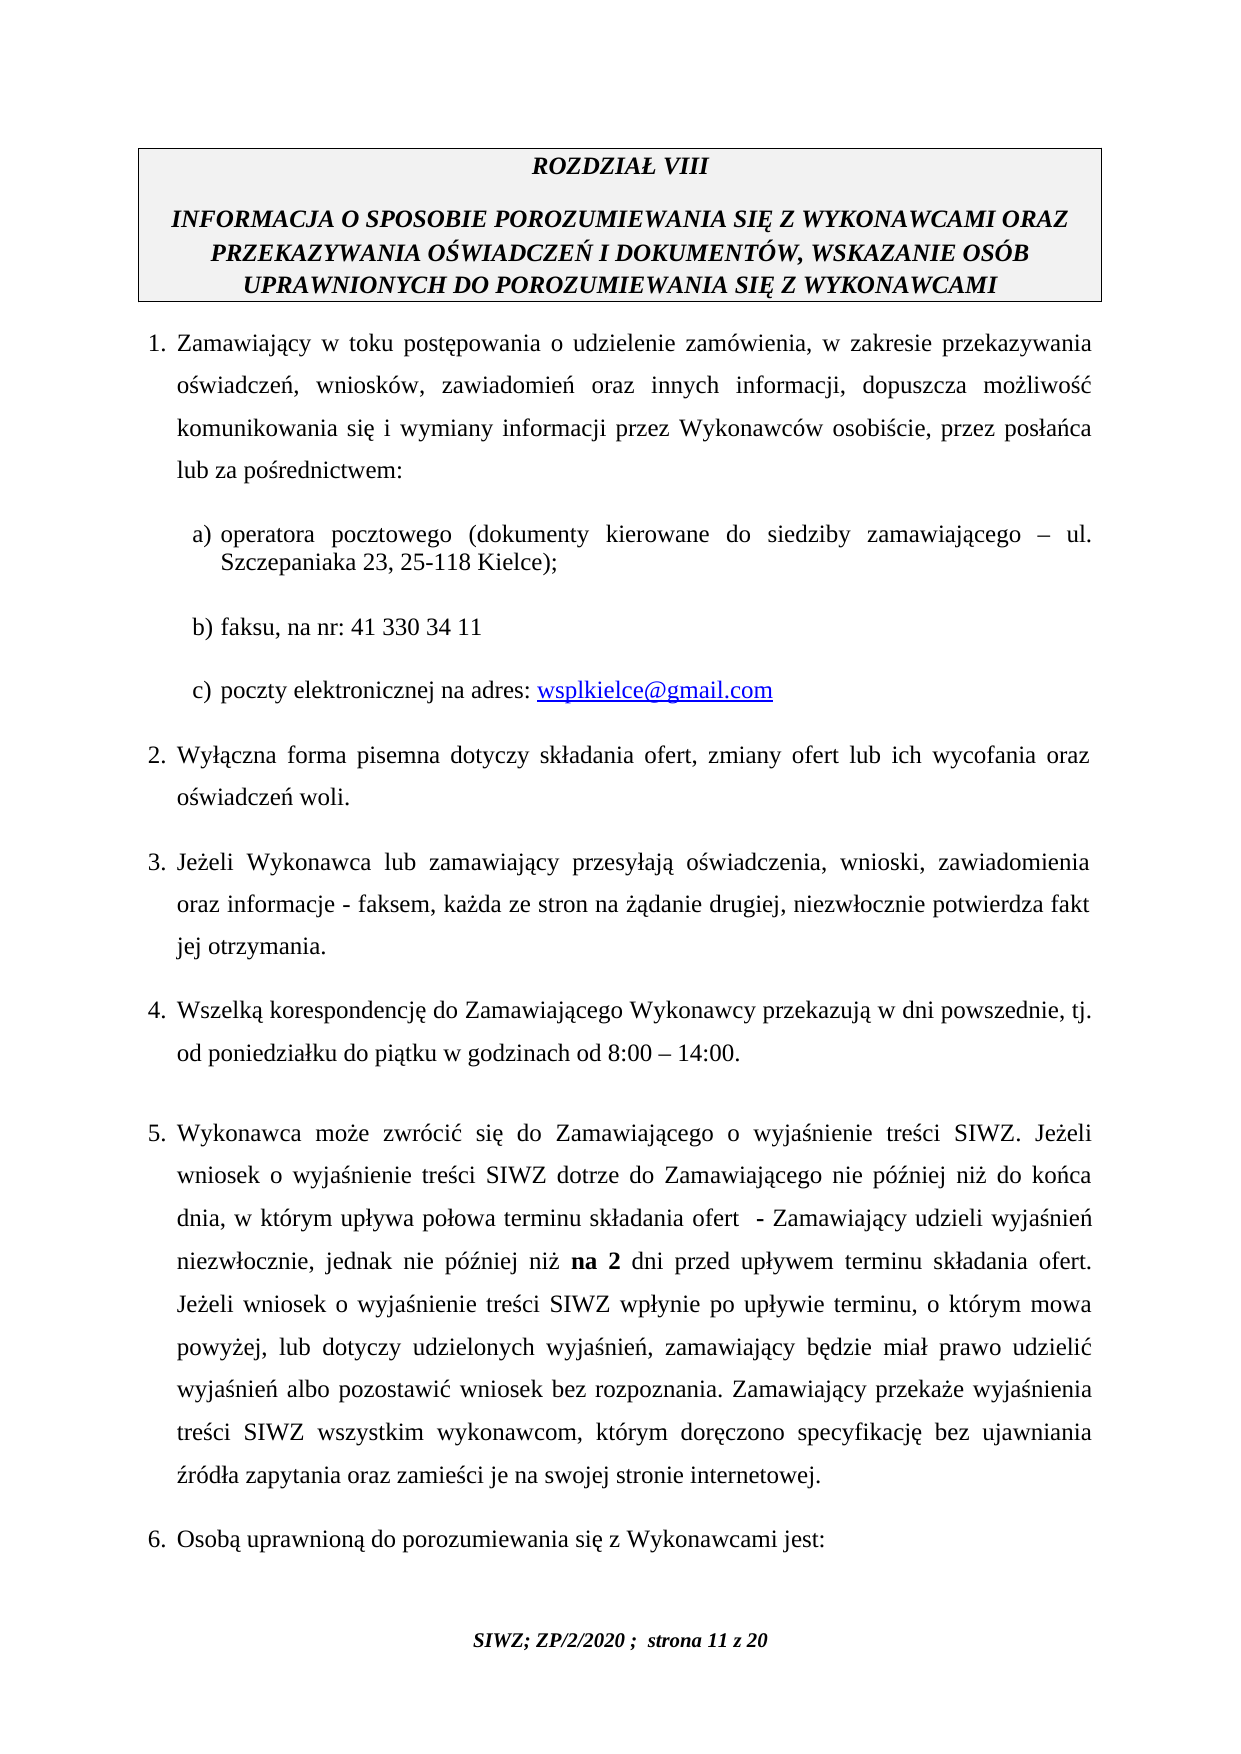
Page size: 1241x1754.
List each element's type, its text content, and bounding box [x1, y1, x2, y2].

list Jeżeli Wykonawca lub zamawiający przesyłają oświadczenia, wnioski, zawiadomienia oraz informacje - faksem, każda ze stron na żądanie drugiej, niezwłocznie potwierdza fakt jej otrzymania. [148, 847, 1091, 960]
list Osobą uprawnioną do porozumiewania się z Wykonawcami jest: [148, 1524, 1093, 1553]
list poczty elektronicznej na adres: wsplkielce@gmail.com [192, 675, 1093, 704]
list Wyłączna forma pisemna dotyczy składania ofert, zmiany ofert lub ich wycofania oraz oświadczeń woli. [148, 740, 1091, 811]
list faksu, na nr: 41 330 34 11 [192, 612, 1093, 640]
list Wszelką korespondencję do Zamawiającego Wykonawcy przekazują w dni powszednie, tj. od poniedziałku do piątku w godzinach od 8:00 – 14:00. [148, 995, 1093, 1067]
list operatora pocztowego (dokumenty kierowane do siedziby zamawiającego – ul. Szczepaniaka 23, 25-118 Kielce); [192, 519, 1093, 576]
text INFORMACJA O SPOSOBIE POROZUMIEWANIA SIĘ Z WYKONAWCAMI ORAZ PRZEKAZYWANIA OŚWIADCZEŃ I DOKUMENTÓW, WSKAZANIE OSÓB UPRAWNIONYCH DO POROZUMIEWANIA SIĘ Z WYKONAWCAMI [139, 201, 1101, 301]
list Zamawiający w toku postępowania o udzielenie zamówienia, w zakresie przekazywania oświadczeń, wniosków, zawiadomień oraz innych informacji, dopuszcza możliwość komunikowania się i wymiany informacji przez Wykonawców osobiście, przez posłańca lub za pośrednictwem: [148, 328, 1093, 484]
list Wykonawca może zwrócić się do Zamawiającego o wyjaśnienie treści SIWZ. Jeżeli wniosek o wyjaśnienie treści SIWZ dotrze do Zamawiającego nie później niż do końca dnia, w którym upływa połowa terminu składania ofert - Zamawiający udzieli wyjaśnień niezwłocznie, jednak nie później niż na 2 dni przed upływem terminu składania ofert. Jeżeli wniosek o wyjaśnienie treści SIWZ wpłynie po upływie terminu, o którym mowa powyżej, lub dotyczy udzielonych wyjaśnień, zamawiający będzie miał prawo udzielić wyjaśnień albo pozostawić wniosek bez rozpoznania. Zamawiający przekaże wyjaśnienia treści SIWZ wszystkim wykonawcom, którym doręczono specyfikację bez ujawniania źródła zapytania oraz zamieści je na swojej stronie internetowej. [148, 1118, 1093, 1489]
text Rozdział VIII [139, 149, 1101, 179]
